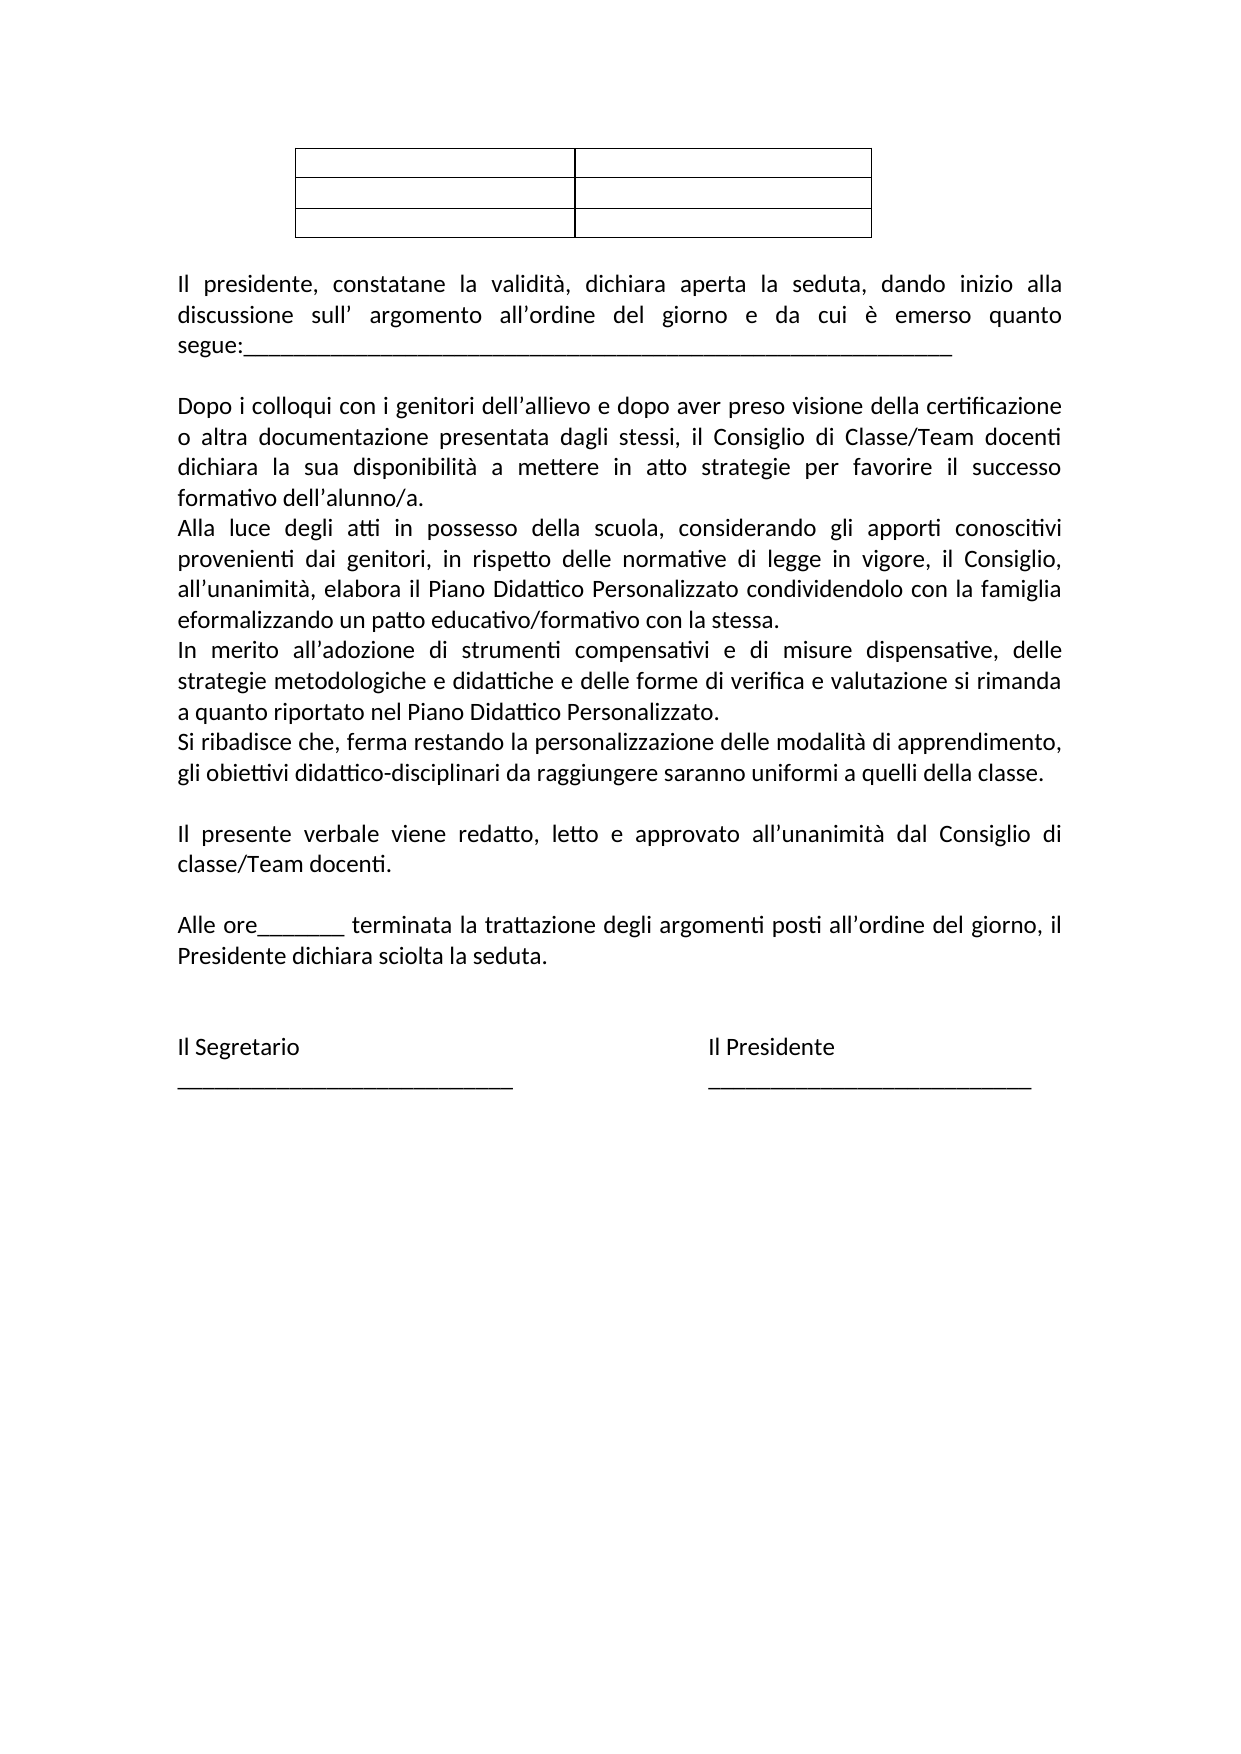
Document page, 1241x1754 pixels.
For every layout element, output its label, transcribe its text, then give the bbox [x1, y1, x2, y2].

table_cell [576, 149, 871, 177]
text Si ribadisce che, ferma restando la personalizzazione delle modalità di apprendimento, gli obiettivi didattico-disciplinari da raggiungere saranno uniformi a quelli della classe. [177, 726, 1063, 787]
text ___________________________ __________________________ [177, 1062, 1063, 1092]
text Il Segretario Il Presidente [177, 1031, 1063, 1062]
table_cell [296, 209, 574, 237]
text Il presente verbale viene redatto, letto e approvato all’unanimità dal Consiglio di classe/Team docenti. [177, 818, 1063, 879]
table_cell [296, 149, 574, 177]
text Alle ore_______ terminata la trattazione degli argomenti posti all’ordine del giorno, il Presidente dichiara sciolta la seduta. [177, 909, 1063, 970]
text In merito all’adozione di strumenti compensativi e di misure dispensative, delle strategie metodologiche e didattiche e delle forme di verifica e valutazione si rimanda a quanto riportato nel Piano Didattico Personalizzato. [177, 635, 1063, 726]
table_cell [576, 209, 871, 237]
text Dopo i colloqui con i genitori dell’allievo e dopo aver preso visione della certificazione o altra documentazione presentata dagli stessi, il Consiglio di Classe/Team docenti dichiara la sua disponibilità a mettere in atto strategie per favorire il successo formativo dell’alunno/a. [177, 391, 1063, 513]
text Alla luce degli atti in possesso della scuola, considerando gli apporti conoscitivi provenienti dai genitori, in rispetto delle normative di legge in vigore, il Consiglio, all’unanimità, elabora il Piano Didattico Personalizzato condividendolo con la famiglia eformalizzando un patto educativo/formativo con la stessa. [177, 513, 1063, 635]
table_cell [296, 178, 574, 208]
text Il presidente, constatane la validità, dichiara aperta la seduta, dando inizio alla discussione sull’ argomento all’ordine del giorno e da cui è emerso quanto segue:_________________________________________________________ [177, 268, 1063, 360]
table_cell [576, 178, 871, 208]
